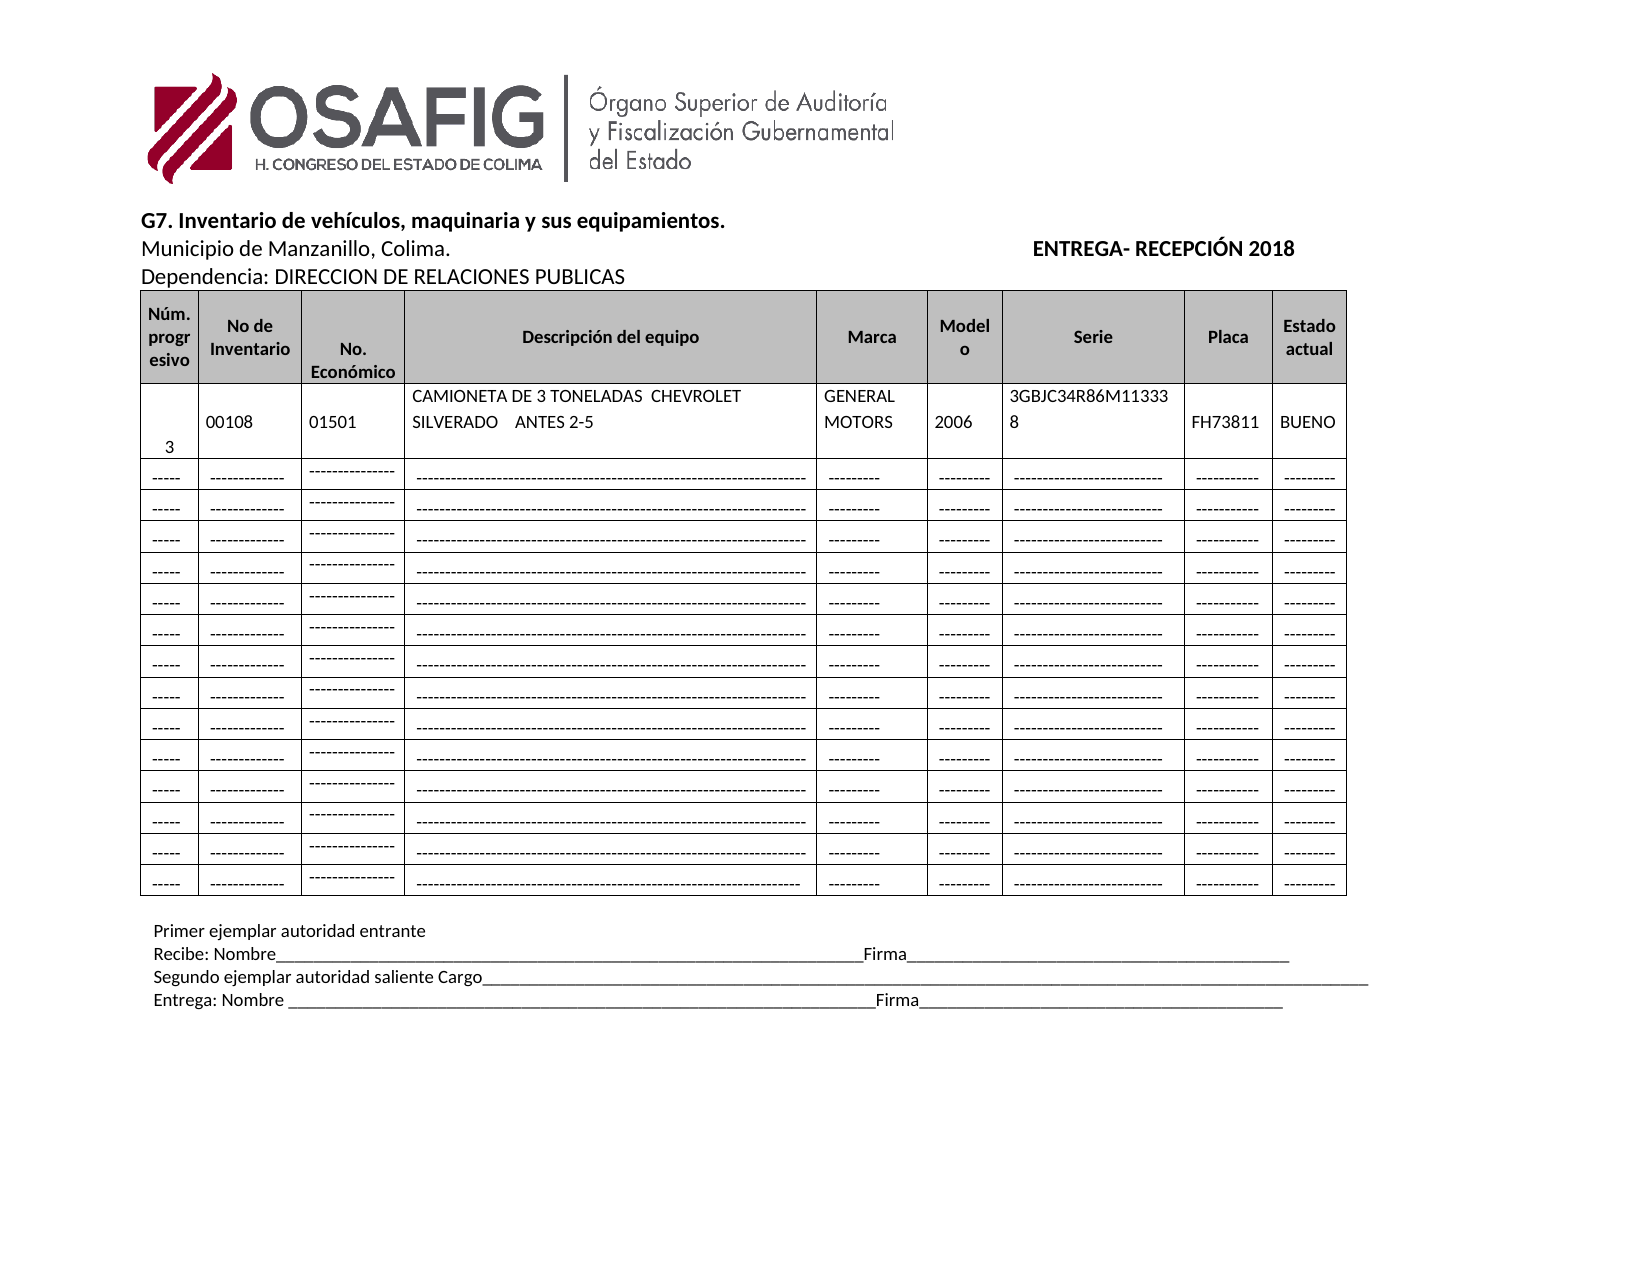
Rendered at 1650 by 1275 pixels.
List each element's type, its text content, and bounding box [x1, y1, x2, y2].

table_cell --------- [928, 740, 1002, 770]
text G7. Inventario de vehículos, maquinaria y sus equipamientos. [141, 206, 1502, 234]
table_cell ----------- [1185, 521, 1272, 552]
table_cell --------- [817, 490, 927, 520]
table_cell --------------- [302, 709, 404, 739]
table_cell -------------------------- [1003, 678, 1184, 708]
table_cell --------- [817, 584, 927, 614]
table_cell --------- [817, 521, 927, 552]
table_cell ------------- [199, 459, 301, 489]
table_cell -------------------------------------------------------------------- [405, 490, 816, 520]
table_cell --------- [1273, 740, 1346, 770]
table_cell ----- [141, 459, 198, 489]
table_cell ----------- [1185, 771, 1272, 802]
table_cell ----------- [1185, 646, 1272, 677]
table_cell -------------------------- [1003, 490, 1184, 520]
table_header Descripción del equipo [405, 291, 816, 383]
table_cell ----------- [1185, 615, 1272, 645]
table_cell ----- [141, 834, 198, 864]
table_cell --------- [928, 646, 1002, 677]
table_cell --------- [817, 771, 927, 802]
table_cell --------- [817, 615, 927, 645]
table_cell --------------- [302, 459, 404, 489]
table_cell ------------- [199, 709, 301, 739]
table_cell 3GBJC34R86M113338 [1003, 384, 1184, 458]
table_cell --------------- [302, 865, 404, 895]
table_cell --------- [817, 646, 927, 677]
table_cell CAMIONETA DE 3 TONELADAS CHEVROLET SILVERADO ANTES 2-5 [405, 384, 816, 458]
table_cell --------- [1273, 646, 1346, 677]
table_cell -------------------------------------------------------------------- [405, 615, 816, 645]
table_header Placa [1185, 291, 1272, 383]
table_cell -------------------------- [1003, 740, 1184, 770]
table_cell ------------- [199, 834, 301, 864]
table_cell ----------- [1185, 803, 1272, 833]
table_cell --------- [1273, 678, 1346, 708]
table_cell --------- [928, 584, 1002, 614]
table_cell -------------------------------------------------------------------- [405, 771, 816, 802]
table_header No. Económico [302, 291, 404, 383]
table_cell --------- [817, 834, 927, 864]
table_cell --------------- [302, 521, 404, 552]
table_cell ----- [141, 678, 198, 708]
table_cell --------- [817, 459, 927, 489]
table_cell --------- [928, 459, 1002, 489]
table_cell ----------- [1185, 459, 1272, 489]
table_cell --------- [1273, 615, 1346, 645]
table_cell ----------- [1185, 490, 1272, 520]
table_cell ------------- [199, 865, 301, 895]
table_cell -------------------------- [1003, 834, 1184, 864]
table_cell -------------------------- [1003, 521, 1184, 552]
table_cell ----- [141, 803, 198, 833]
text Primer ejemplar autoridad entrante [153, 919, 1502, 942]
table_cell ----- [141, 490, 198, 520]
table_cell ------------- [199, 678, 301, 708]
table_cell --------------- [302, 803, 404, 833]
table_cell --------- [928, 615, 1002, 645]
table_cell -------------------------- [1003, 709, 1184, 739]
table_cell ------------- [199, 615, 301, 645]
table_cell --------------- [302, 584, 404, 614]
table_cell ------------- [199, 803, 301, 833]
table_cell ----------- [1185, 553, 1272, 583]
table_cell --------------- [302, 834, 404, 864]
table_cell -------------------------------------------------------------------- [405, 678, 816, 708]
table_cell -------------------------- [1003, 865, 1184, 895]
table_cell --------- [817, 740, 927, 770]
table_cell --------- [928, 678, 1002, 708]
table_cell --------------- [302, 678, 404, 708]
table_cell ----------- [1185, 834, 1272, 864]
table_cell --------- [817, 709, 927, 739]
table_cell ----- [141, 740, 198, 770]
table_cell -------------------------------------------------------------------- [405, 521, 816, 552]
table_cell -------------------------- [1003, 553, 1184, 583]
table_cell 3 [141, 384, 198, 458]
table_header Estado actual [1273, 291, 1346, 383]
table_cell --------- [1273, 459, 1346, 489]
table_cell ------------- [199, 646, 301, 677]
table_cell ------------- [199, 521, 301, 552]
picture [147, 73, 893, 184]
table_cell ----------- [1185, 740, 1272, 770]
table_cell ----- [141, 615, 198, 645]
table_cell ------------- [199, 490, 301, 520]
table_cell --------- [1273, 553, 1346, 583]
table_cell --------- [928, 834, 1002, 864]
table_cell --------- [928, 771, 1002, 802]
table_cell 2006 [928, 384, 1002, 458]
table_cell --------- [928, 865, 1002, 895]
table_cell --------- [928, 803, 1002, 833]
table_cell -------------------------------------------------------------------- [405, 834, 816, 864]
table_cell --------- [1273, 803, 1346, 833]
table_cell --------------- [302, 646, 404, 677]
table_cell --------- [1273, 865, 1346, 895]
text Segundo ejemplar autoridad saliente Cargo_______________________________________________________________________________________________ [153, 965, 1502, 988]
table_cell --------- [817, 865, 927, 895]
table_cell ------------- [199, 740, 301, 770]
table_cell ------------------------------------------------------------------- [405, 865, 816, 895]
table_cell ----- [141, 584, 198, 614]
table_cell -------------------------------------------------------------------- [405, 740, 816, 770]
table_cell --------- [1273, 771, 1346, 802]
table_cell -------------------------- [1003, 771, 1184, 802]
table_cell --------- [817, 803, 927, 833]
table_cell --------- [1273, 709, 1346, 739]
table_cell ----------- [1185, 865, 1272, 895]
table_header Modelo [928, 291, 1002, 383]
table_cell --------- [928, 490, 1002, 520]
table_cell --------- [928, 553, 1002, 583]
table_header Marca [817, 291, 927, 383]
table_cell -------------------------- [1003, 459, 1184, 489]
table_cell -------------------------------------------------------------------- [405, 646, 816, 677]
table_cell ----- [141, 646, 198, 677]
text Dependencia: DIRECCION DE RELACIONES PUBLICAS [141, 262, 1502, 290]
table_cell --------- [1273, 834, 1346, 864]
table_cell ----- [141, 865, 198, 895]
table_cell -------------------------------------------------------------------- [405, 459, 816, 489]
table_cell --------- [817, 553, 927, 583]
table_cell 01501 [302, 384, 404, 458]
table_cell --------------- [302, 740, 404, 770]
table_cell -------------------------------------------------------------------- [405, 709, 816, 739]
text Municipio de Manzanillo, Colima. ENTREGA- RECEPCIÓN 2018 [141, 234, 1502, 262]
table_cell --------- [928, 521, 1002, 552]
table_cell --------------- [302, 615, 404, 645]
table_cell ----- [141, 771, 198, 802]
table_cell ----- [141, 553, 198, 583]
table_cell ----------- [1185, 678, 1272, 708]
table_cell ----- [141, 709, 198, 739]
table_cell --------------- [302, 553, 404, 583]
table_cell -------------------------------------------------------------------- [405, 584, 816, 614]
table_cell -------------------------- [1003, 803, 1184, 833]
text Recibe: Nombre_______________________________________________________________Firma_________________________________________ [153, 942, 1502, 965]
table_cell ----------- [1185, 709, 1272, 739]
table_cell ----------- [1185, 584, 1272, 614]
text Entrega: Nombre _______________________________________________________________Firma_______________________________________ [153, 988, 1502, 1011]
table_cell -------------------------- [1003, 646, 1184, 677]
table_cell FH73811 [1185, 384, 1272, 458]
table_header Serie [1003, 291, 1184, 383]
table_cell --------- [928, 709, 1002, 739]
table_cell BUENO [1273, 384, 1346, 458]
table_cell ------------- [199, 771, 301, 802]
table_cell --------- [1273, 521, 1346, 552]
table_header Núm. progresivo [141, 291, 198, 383]
table_cell GENERAL MOTORS [817, 384, 927, 458]
table_cell -------------------------------------------------------------------- [405, 803, 816, 833]
table_cell --------------- [302, 490, 404, 520]
table_cell --------- [1273, 584, 1346, 614]
table_cell -------------------------- [1003, 615, 1184, 645]
table_cell ------------- [199, 553, 301, 583]
table_header No de Inventario [199, 291, 301, 383]
table_cell --------- [817, 678, 927, 708]
table_cell -------------------------------------------------------------------- [405, 553, 816, 583]
table_cell ----- [141, 521, 198, 552]
table_cell 00108 [199, 384, 301, 458]
table_cell ------------- [199, 584, 301, 614]
table_cell --------------- [302, 771, 404, 802]
table_cell -------------------------- [1003, 584, 1184, 614]
table_cell --------- [1273, 490, 1346, 520]
